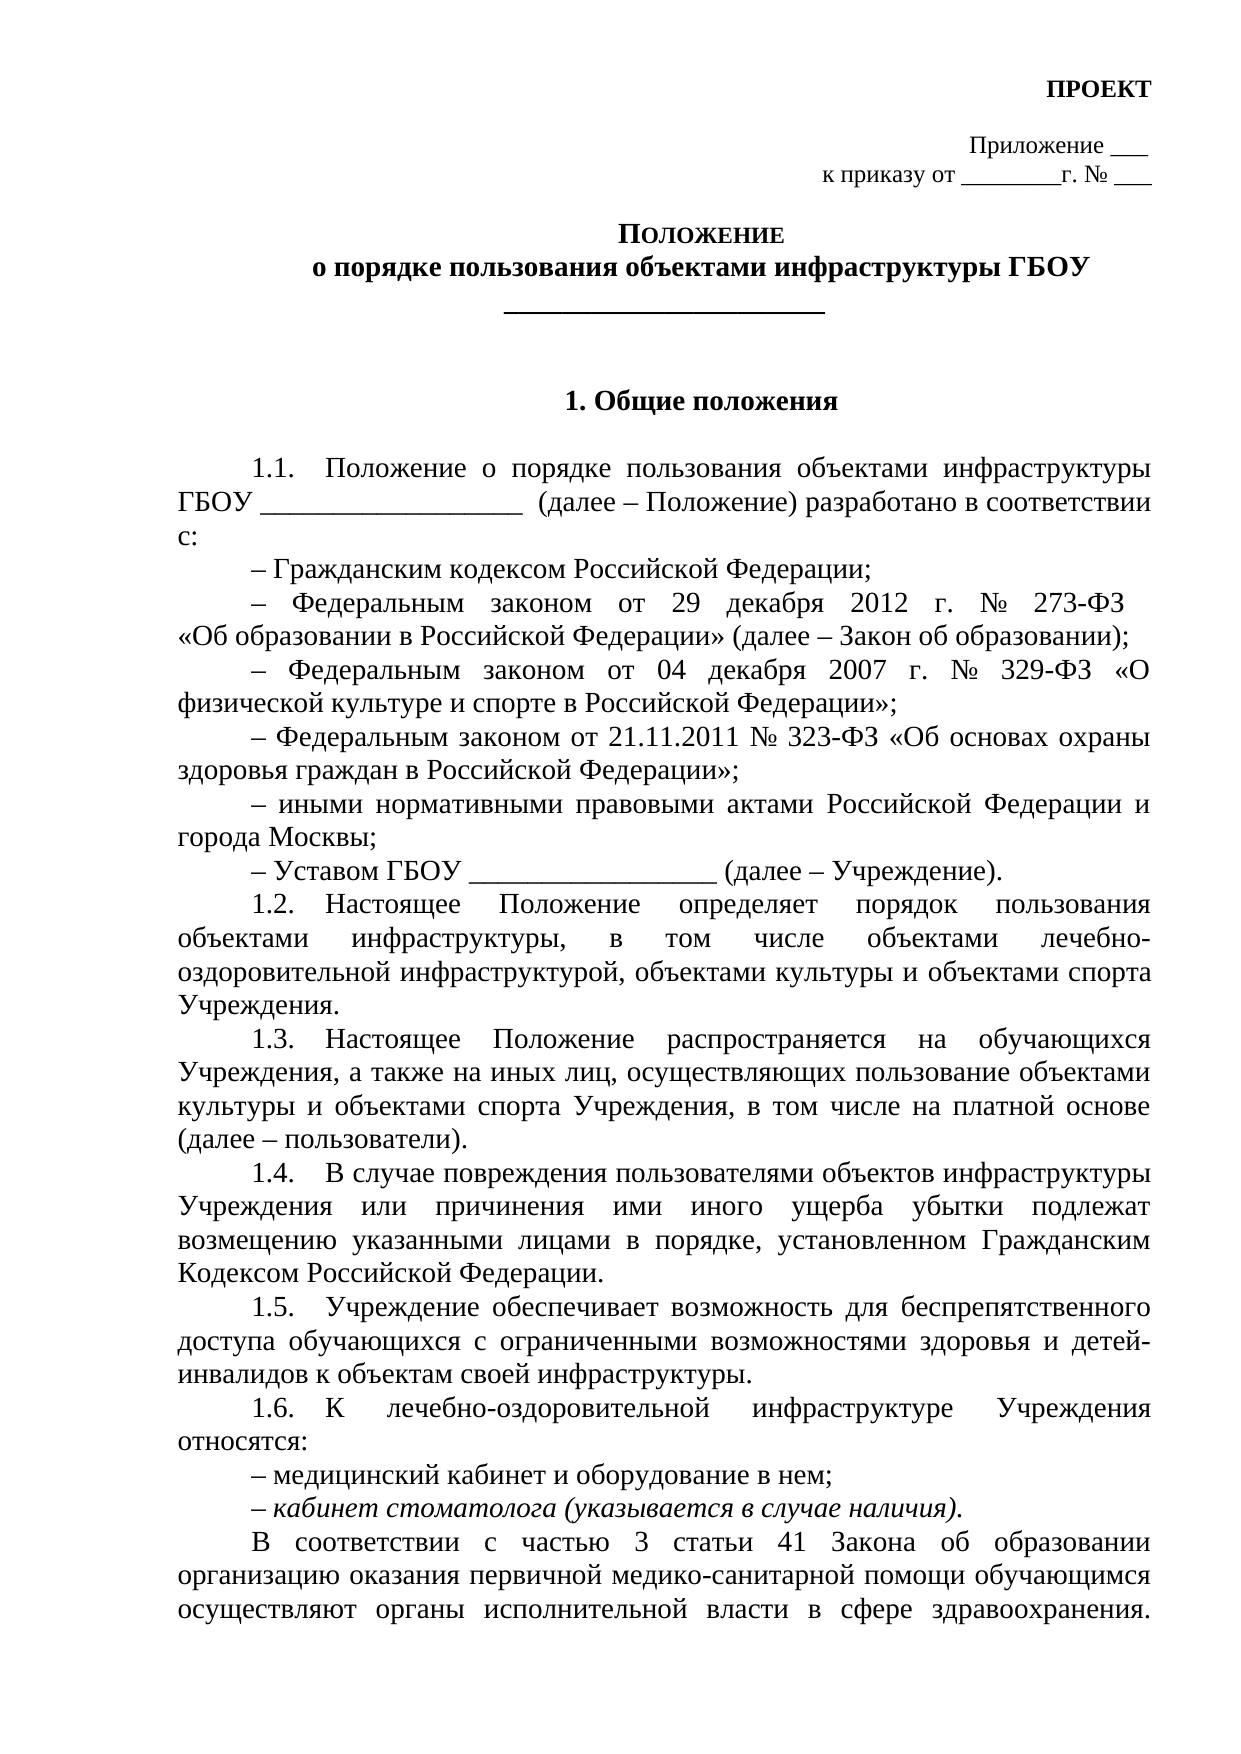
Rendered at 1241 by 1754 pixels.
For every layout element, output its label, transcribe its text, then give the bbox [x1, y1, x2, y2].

list Учреждение обеспечивает возможность для беспрепятственного доступа обучающихся с ограниченными возможностями здоровья и детей-инвалидов к объектам своей инфраструктуры. [177, 1289, 1152, 1390]
list Положение о порядке пользования объектами инфраструктуры ГБОУ __________________ (далее – Положение) разработано в соответствии с: [177, 451, 1152, 551]
list – Уставом ГБОУ _________________ (далее – Учреждение). [177, 853, 1152, 887]
list – кабинет стоматолога (указывается в случае наличия). [177, 1490, 1152, 1524]
text 1. Общие положения [177, 383, 1152, 417]
list Настоящее Положение определяет порядок пользования объектами инфраструктуры, в том числе объектами лечебно-оздоровительной инфраструктурой, объектами культуры и объектами спорта Учреждения. [177, 887, 1152, 1021]
text Положение [177, 216, 1152, 249]
list – Федеральным законом от 21.11.2011 № 323-ФЗ «Об основах охраны здоровья граждан в Российской Федерации»; [177, 719, 1152, 786]
list К лечебно-оздоровительной инфраструктуре Учреждения относятся: [177, 1390, 1152, 1457]
list – медицинский кабинет и оборудование в нем; [177, 1457, 1152, 1490]
list – Гражданским кодексом Российской Федерации; [177, 551, 1152, 585]
text Приложение ___ [177, 131, 1152, 159]
text к приказу от ________г. № ___ [177, 159, 1152, 188]
list Настоящее Положение распространяется на обучающихся Учреждения, а также на иных лиц, осуществляющих пользование объектами культуры и объектами спорта Учреждения, в том числе на платной основе (далее – пользователи). [177, 1021, 1152, 1155]
list – Федеральным законом от 04 декабря 2007 г. № 329-ФЗ «О физической культуре и спорте в Российской Федерации»; [177, 652, 1152, 719]
list В случае повреждения пользователями объектов инфраструктуры Учреждения или причинения ими иного ущерба убытки подлежат возмещению указанными лицами в порядке, установленном Гражданским Кодексом Российской Федерации. [177, 1155, 1152, 1289]
list – иными нормативными правовыми актами Российской Федерации и города Москвы; [177, 786, 1152, 853]
list – Федеральным законом от 29 декабря 2012 г. № 273-ФЗ «Об образовании в Российской Федерации» (далее – Закон об образовании); [177, 585, 1152, 652]
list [177, 1524, 1152, 1624]
text о порядке пользования объектами инфраструктуры ГБОУ ______________________ [177, 249, 1152, 316]
